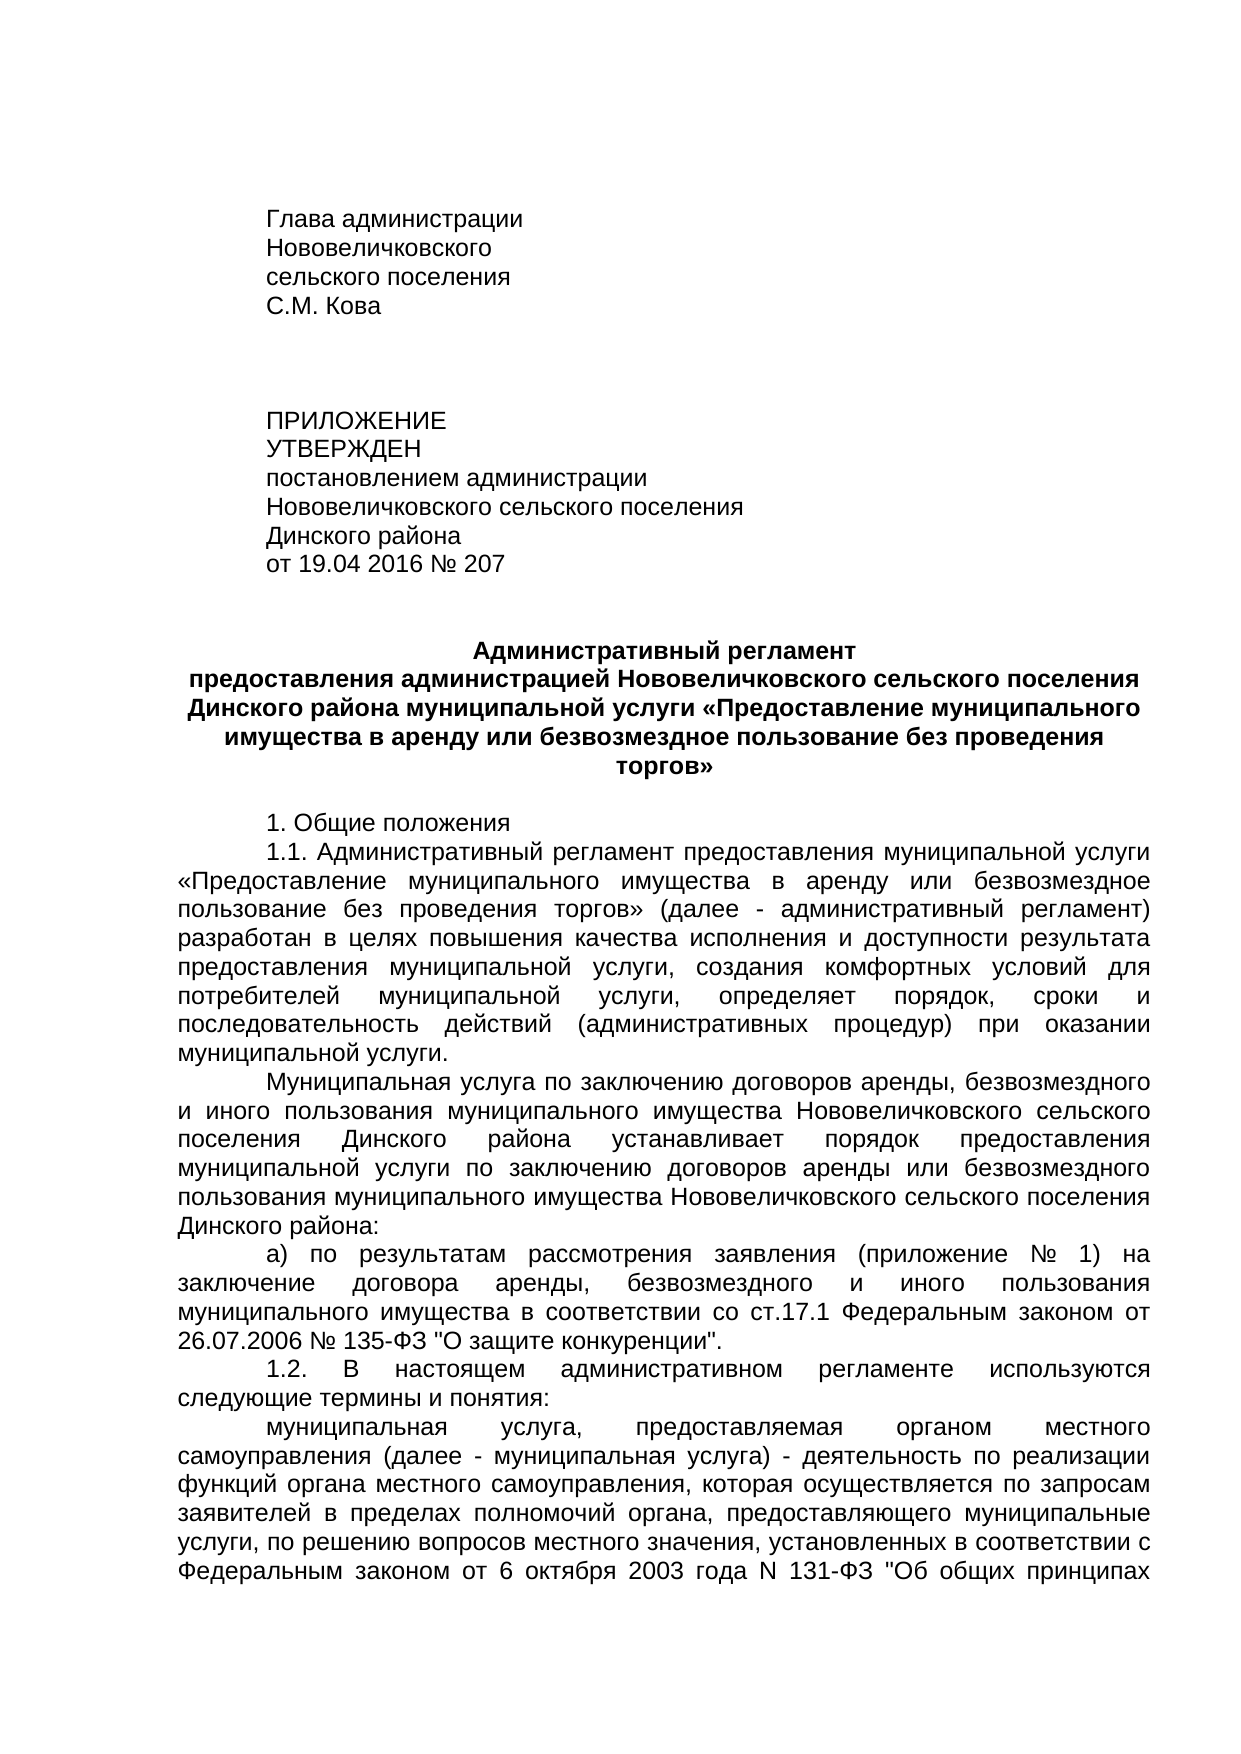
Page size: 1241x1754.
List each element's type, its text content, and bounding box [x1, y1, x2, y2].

text 1.1. Административный регламент предоставления муниципальной услуги «Предоставление муниципального имущества в аренду или безвозмездное пользование без проведения торгов» (далее - административный регламент) разработан в целях повышения качества исполнения и доступности результата предоставления муниципальной услуги, создания комфортных условий для потребителей муниципальной услуги, определяет порядок, сроки и последовательность действий (административных процедур) при оказании муниципальной услуги. [177, 837, 1152, 1067]
text 1. Общие положения [177, 808, 1152, 837]
text сельского поселения [177, 262, 1152, 291]
text Нововеличковского [177, 233, 1152, 262]
text Динского района [251, 521, 1152, 549]
text Административный регламент [177, 636, 1152, 664]
text а) по результатам рассмотрения заявления (приложение № 1) на заключение договора аренды, безвозмездного и иного пользования муниципального имущества в соответствии со ст.17.1 Федеральным законом от 26.07.2006 № 135-ФЗ "О защите конкуренции". [177, 1239, 1152, 1354]
text постановлением администрации [251, 463, 1152, 492]
text от 19.04 2016 № 207 [251, 549, 1160, 578]
text Глава администрации [177, 204, 1152, 233]
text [177, 1412, 1152, 1584]
text Муниципальная услуга по заключению договоров аренды, безвозмездного и иного пользования муниципального имущества Нововеличковского сельского поселения Динского района устанавливает порядок предоставления муниципальной услуги по заключению договоров аренды или безвозмездного пользования муниципального имущества Нововеличковского сельского поселения Динского района: [177, 1067, 1152, 1239]
text УТВЕРЖДЕН [251, 434, 1152, 463]
text Нововеличковского сельского поселения [251, 492, 1152, 521]
text С.М. Кова [177, 291, 1152, 319]
text 1.2. В настоящем административном регламенте используются следующие термины и понятия: [177, 1354, 1152, 1412]
list ПРИЛОЖЕНИЕ [251, 406, 1152, 434]
text предоставления администрацией Нововеличковского сельского поселения Динского района муниципальной услуги «Предоставление муниципального имущества в аренду или безвозмездное пользование без проведения торгов» [177, 664, 1152, 779]
